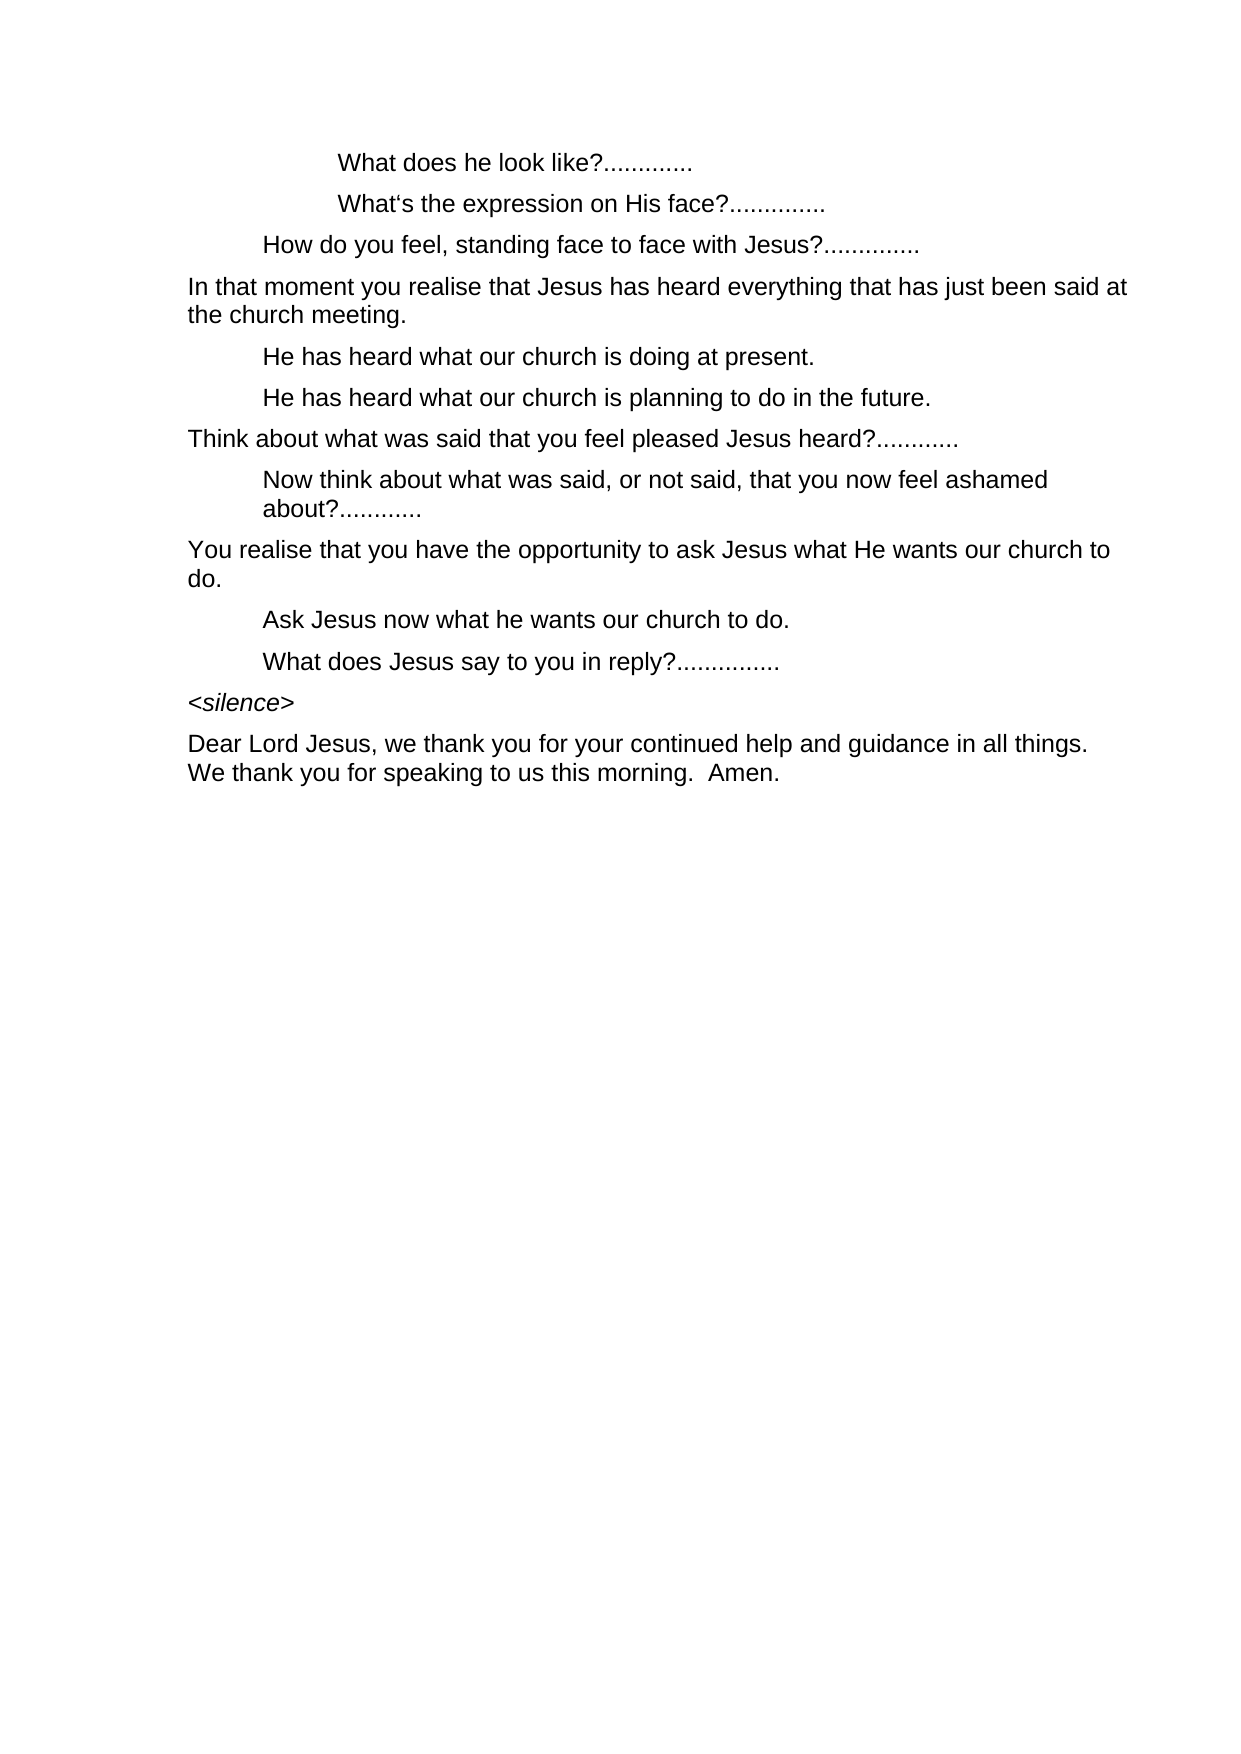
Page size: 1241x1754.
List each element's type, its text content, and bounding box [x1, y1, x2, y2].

text How do you feel, standing face to face with Jesus?.............. [262, 230, 1137, 259]
text He has heard what our church is doing at present. [262, 341, 1137, 370]
text You realise that you have the opportunity to ask Jesus what He wants our church to do. [187, 535, 1137, 593]
text He has heard what our church is planning to do in the future. [262, 383, 1137, 411]
text What does Jesus say to you in reply?............... [262, 646, 1137, 675]
text Now think about what was said, or not said, that you now feel ashamed about?............ [262, 465, 1137, 523]
text <silence> [187, 688, 1137, 716]
text What does he look like?............. [337, 148, 1137, 176]
text What‘s the expression on His face?.............. [337, 189, 1137, 218]
text Dear Lord Jesus, we thank you for your continued help and guidance in all things. We thank you for speaking to us this morning. Amen. [187, 729, 1137, 786]
text In that moment you realise that Jesus has heard everything that has just been said at the church meeting. [187, 271, 1137, 329]
text Ask Jesus now what he wants our church to do. [262, 605, 1137, 634]
text Think about what was said that you feel pleased Jesus heard?............ [187, 424, 1137, 453]
